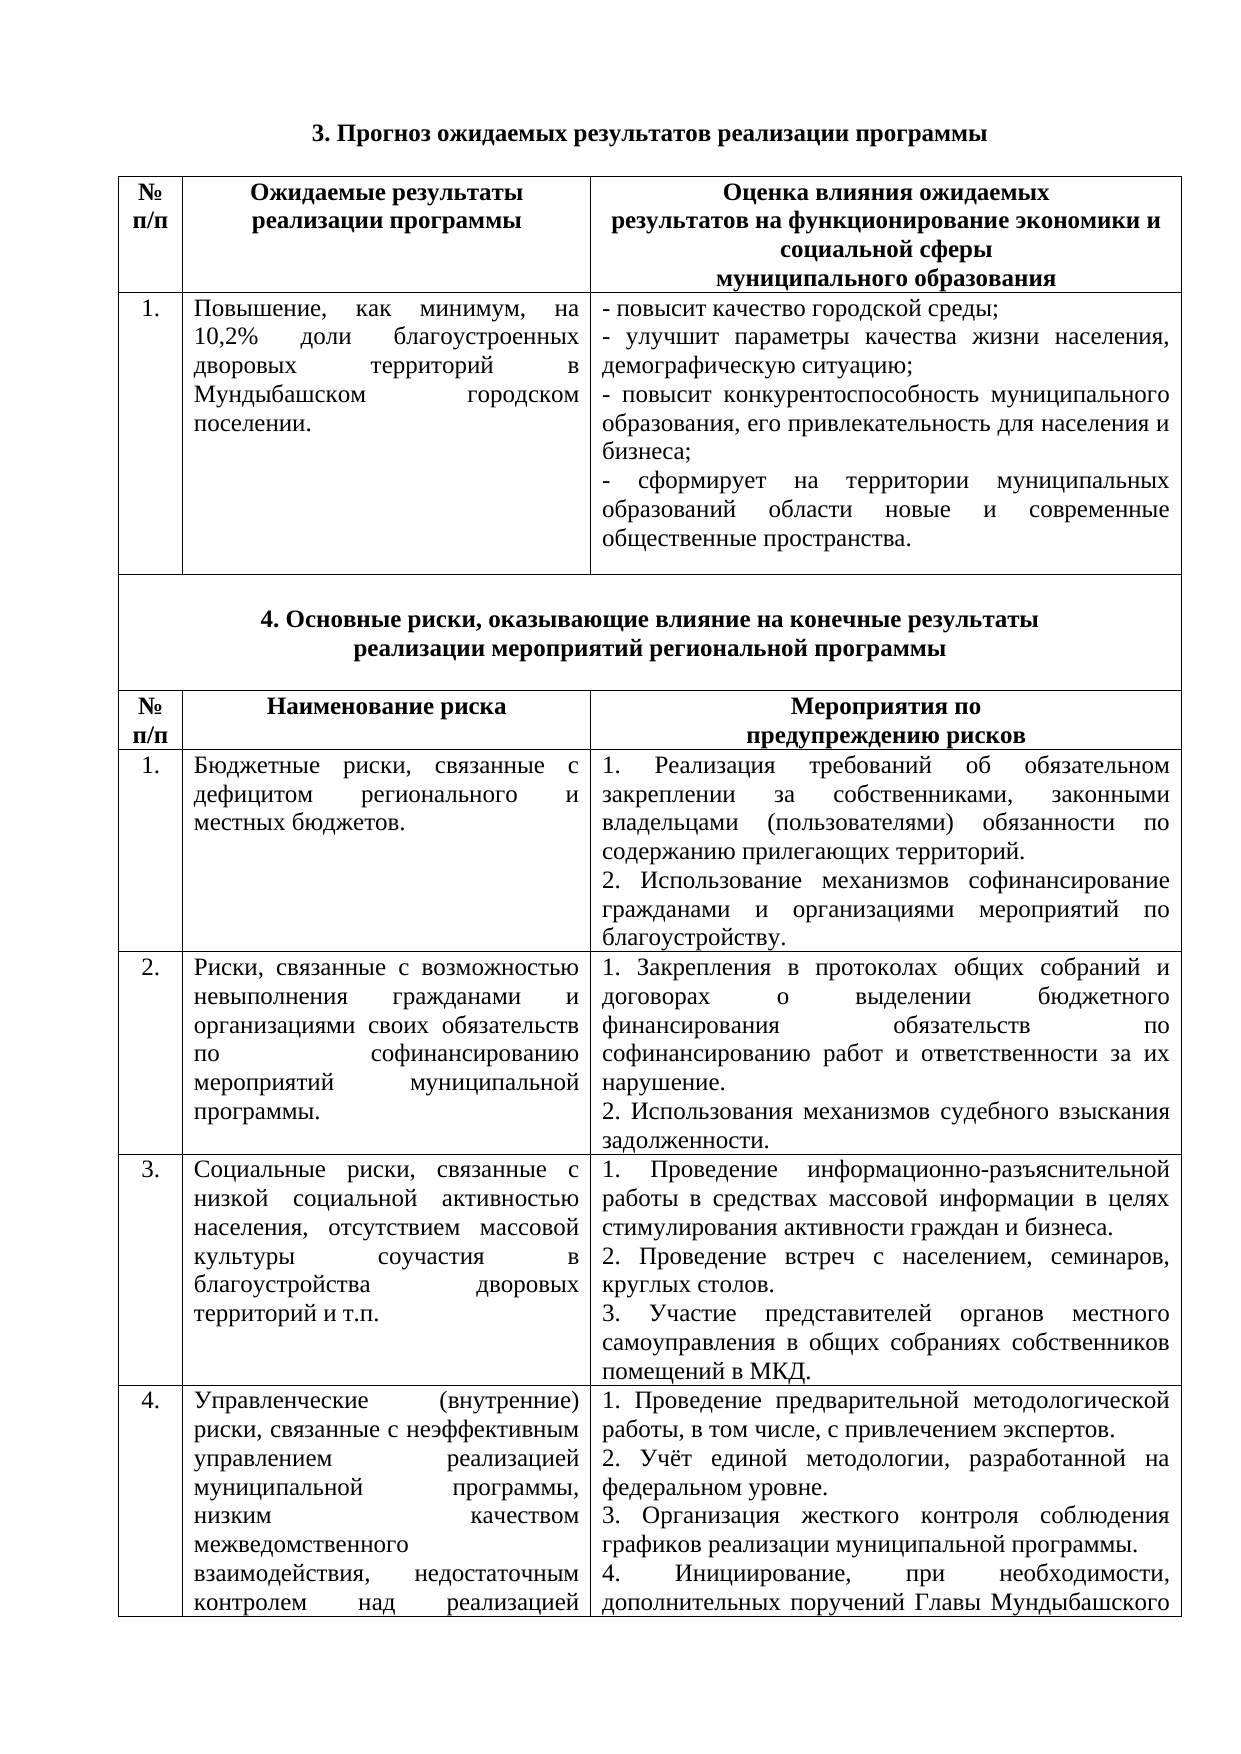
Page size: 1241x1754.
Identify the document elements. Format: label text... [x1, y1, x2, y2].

table_cell Повышение, как минимум, на 10,2% доли благоустроенных дворовых территорий в Мундыбашском городском поселении. [183, 293, 590, 574]
table_cell Риски, связанные с возможностью невыполнения гражданами и организациями своих обязательств по софинансированию мероприятий муниципальной программы. [183, 952, 590, 1153]
table_cell Бюджетные риски, связанные с дефицитом регионального и местных бюджетов. [183, 750, 590, 951]
table_cell 4. Основные риски, оказывающие влияние на конечные результаты реализации мероприятий региональной программы [119, 575, 1181, 690]
table_cell Наименование риска [183, 691, 590, 749]
table_cell № п/п [119, 691, 182, 749]
table_cell 3. [119, 1155, 182, 1384]
table_header № п/п [119, 177, 182, 292]
text 3. Прогноз ожидаемых результатов реализации программы [118, 118, 1181, 147]
table_cell 1. [119, 293, 182, 574]
table_cell - повысит качество городской среды; - улучшит параметры качества жизни населения, демографическую ситуацию; - повысит конкурентоспособность муниципального образования, его привлекательность для населения и бизнеса; - сформирует на территории муниципальных образований области новые и современные общественные пространства. [591, 293, 1181, 574]
table_cell 1. Проведение информационно-разъяснительной работы в средствах массовой информации в целях стимулирования активности граждан и бизнеса. 2. Проведение встреч с населением, семинаров, круглых столов. 3. Участие представителей органов местного самоуправления в общих собраниях собственников помещений в МКД. [591, 1155, 1181, 1384]
table_cell 2. [119, 952, 182, 1153]
table_cell Мероприятия по предупреждению рисков [591, 691, 1181, 749]
table_cell 1. Реализация требований об обязательном закреплении за собственниками, законными владельцами (пользователями) обязанности по содержанию прилегающих территорий. 2. Использование механизмов софинансирование гражданами и организациями мероприятий по благоустройству. [591, 750, 1181, 951]
table_cell 1. [119, 750, 182, 951]
table_cell 1. Закрепления в протоколах общих собраний и договорах о выделении бюджетного финансирования обязательств по софинансированию работ и ответственности за их нарушение. 2. Использования механизмов судебного взыскания задолженности. [591, 952, 1181, 1153]
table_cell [591, 1386, 1181, 1616]
table_header Оценка влияния ожидаемых результатов на функционирование экономики и социальной сферы муниципального образования [591, 177, 1181, 292]
table_cell 4. [119, 1386, 182, 1616]
table_cell Социальные риски, связанные с низкой социальной активностью населения, отсутствием массовой культуры соучастия в благоустройства дворовых территорий и т.п. [183, 1155, 590, 1384]
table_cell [183, 1386, 590, 1616]
table_header Ожидаемые результаты реализации программы [183, 177, 590, 292]
